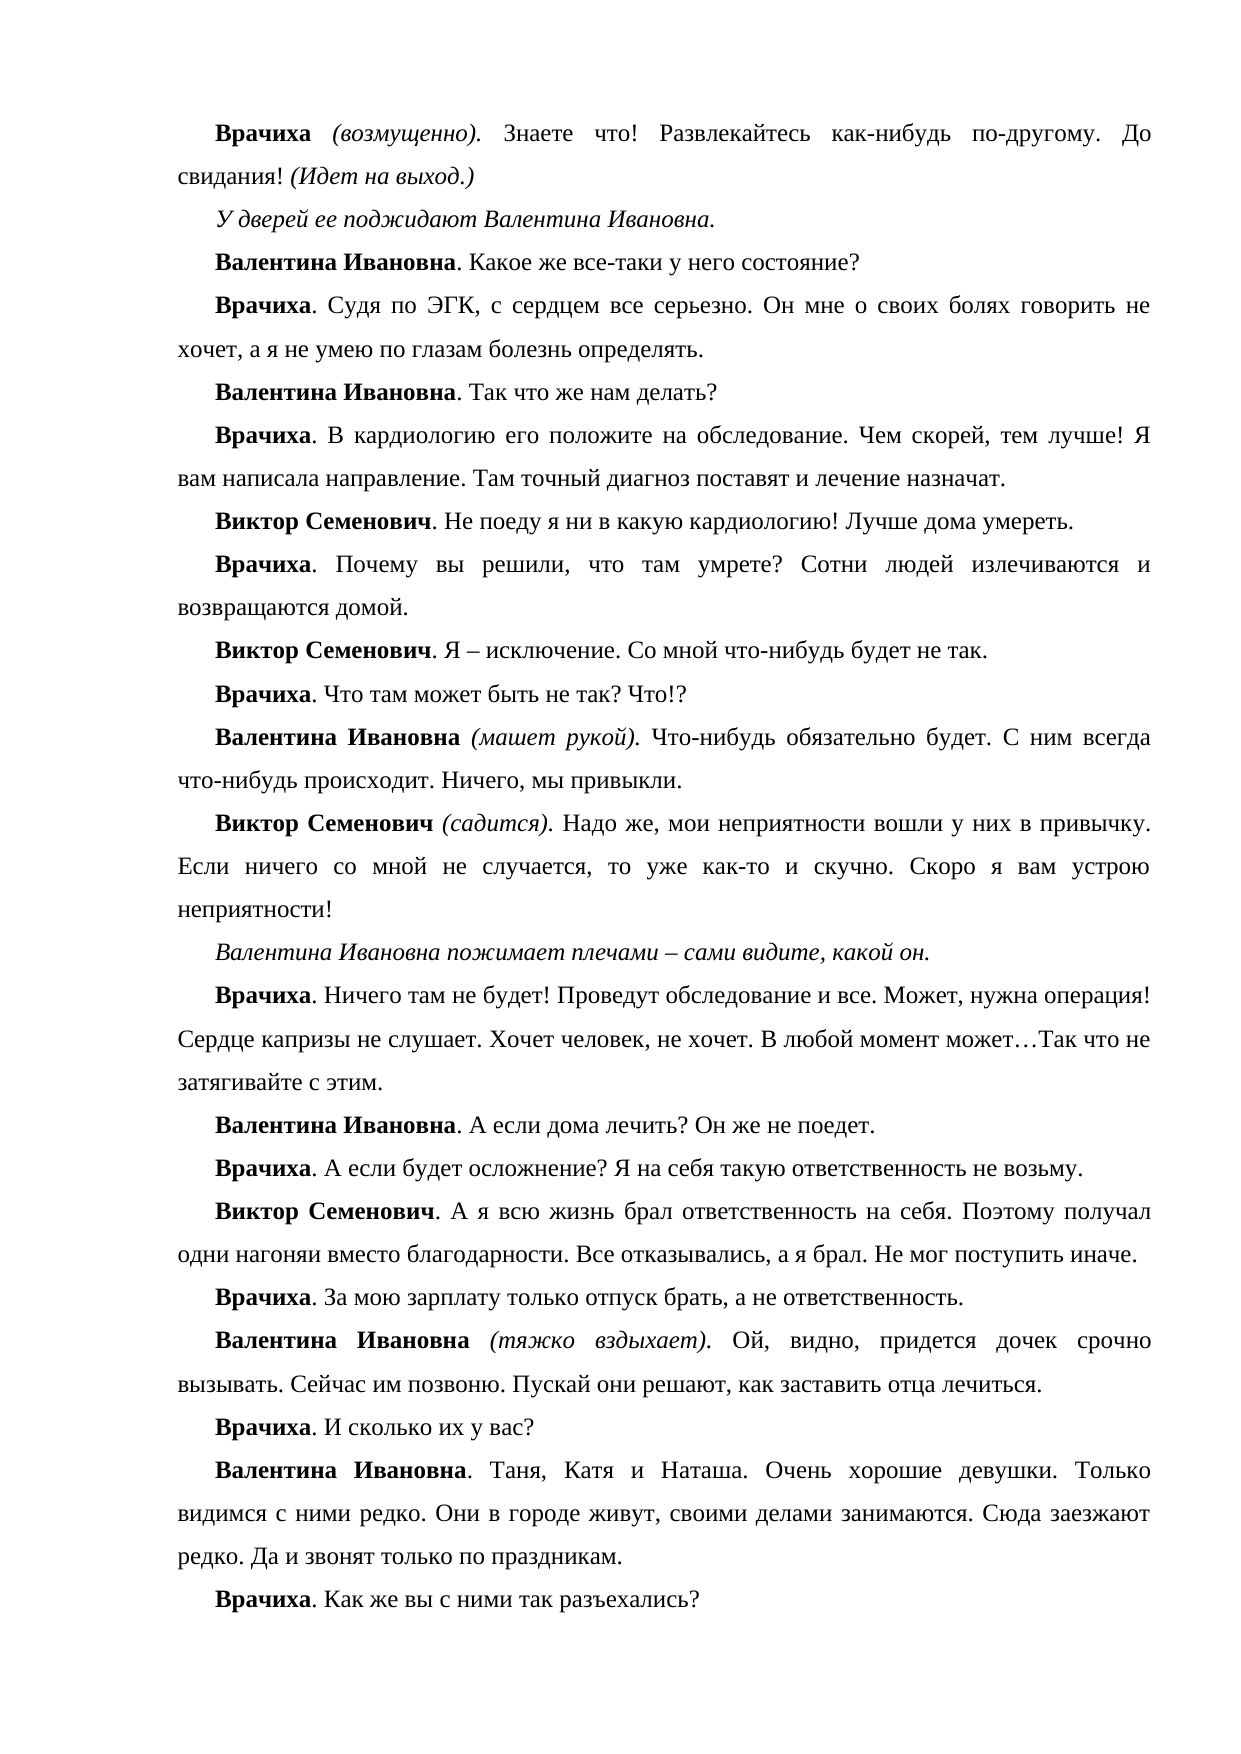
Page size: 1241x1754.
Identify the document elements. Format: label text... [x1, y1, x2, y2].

text Валентина Ивановна. А если дома лечить? Он же не поедет. [177, 1110, 1152, 1139]
text Врачиха. Что там может быть не так? Что!? [177, 679, 1152, 707]
text Валентина Ивановна. Какое же все-таки у него состояние? [177, 247, 1152, 276]
text Валентина Ивановна (тяжко вздыхает). Ой, видно, придется дочек срочно вызывать. Сейчас им позвоню. Пускай они решают, как заставить отца лечиться. [177, 1326, 1152, 1397]
text Врачиха (возмущенно). Знаете что! Развлекайтесь как-нибудь по-другому. До свидания! (Идет на выход.) [177, 118, 1152, 190]
text Врачиха. А если будет осложнение? Я на себя такую ответственность не возьму. [177, 1153, 1152, 1182]
text Валентина Ивановна. Так что же нам делать? [177, 377, 1152, 406]
text Валентина Ивановна пожимает плечами – сами видите, какой он. [177, 937, 1152, 966]
text Врачиха. В кардиологию его положите на обследование. Чем скорей, тем лучше! Я вам написала направление. Там точный диагноз поставят и лечение назначат. [177, 420, 1152, 492]
text Врачиха. За мою зарплату только отпуск брать, а не ответственность. [177, 1282, 1152, 1311]
text Врачиха. И сколько их у вас? [177, 1412, 1152, 1441]
text Виктор Семенович. Я – исключение. Со мной что-нибудь будет не так. [177, 636, 1152, 664]
text У дверей ее поджидают Валентина Ивановна. [177, 204, 1152, 233]
text Валентина Ивановна. Таня, Катя и Наташа. Очень хорошие девушки. Только видимся с ними редко. Они в городе живут, своими делами занимаются. Сюда заезжают редко. Да и звонят только по праздникам. [177, 1455, 1152, 1570]
text Виктор Семенович. А я всю жизнь брал ответственность на себя. Поэтому получал одни нагоняи вместо благодарности. Все отказывались, а я брал. Не мог поступить иначе. [177, 1196, 1152, 1268]
text Валентина Ивановна (машет рукой). Что-нибудь обязательно будет. С ним всегда что-нибудь происходит. Ничего, мы привыкли. [177, 722, 1152, 794]
text Врачиха. Ничего там не будет! Проведут обследование и все. Может, нужна операция! Сердце капризы не слушает. Хочет человек, не хочет. В любой момент может…Так что не затягивайте с этим. [177, 981, 1152, 1096]
text Виктор Семенович. Не поеду я ни в какую кардиологию! Лучше дома умереть. [177, 506, 1152, 535]
text Виктор Семенович (садится). Надо же, мои неприятности вошли у них в привычку. Если ничего со мной не случается, то уже как-то и скучно. Скоро я вам устрою неприятности! [177, 808, 1152, 923]
text Врачиха. Почему вы решили, что там умрете? Сотни людей излечиваются и возвращаются домой. [177, 549, 1152, 621]
text Врачиха. Как же вы с ними так разъехались? [177, 1584, 1152, 1613]
text Врачиха. Судя по ЭГК, с сердцем все серьезно. Он мне о своих болях говорить не хочет, а я не умею по глазам болезнь определять. [177, 291, 1152, 362]
